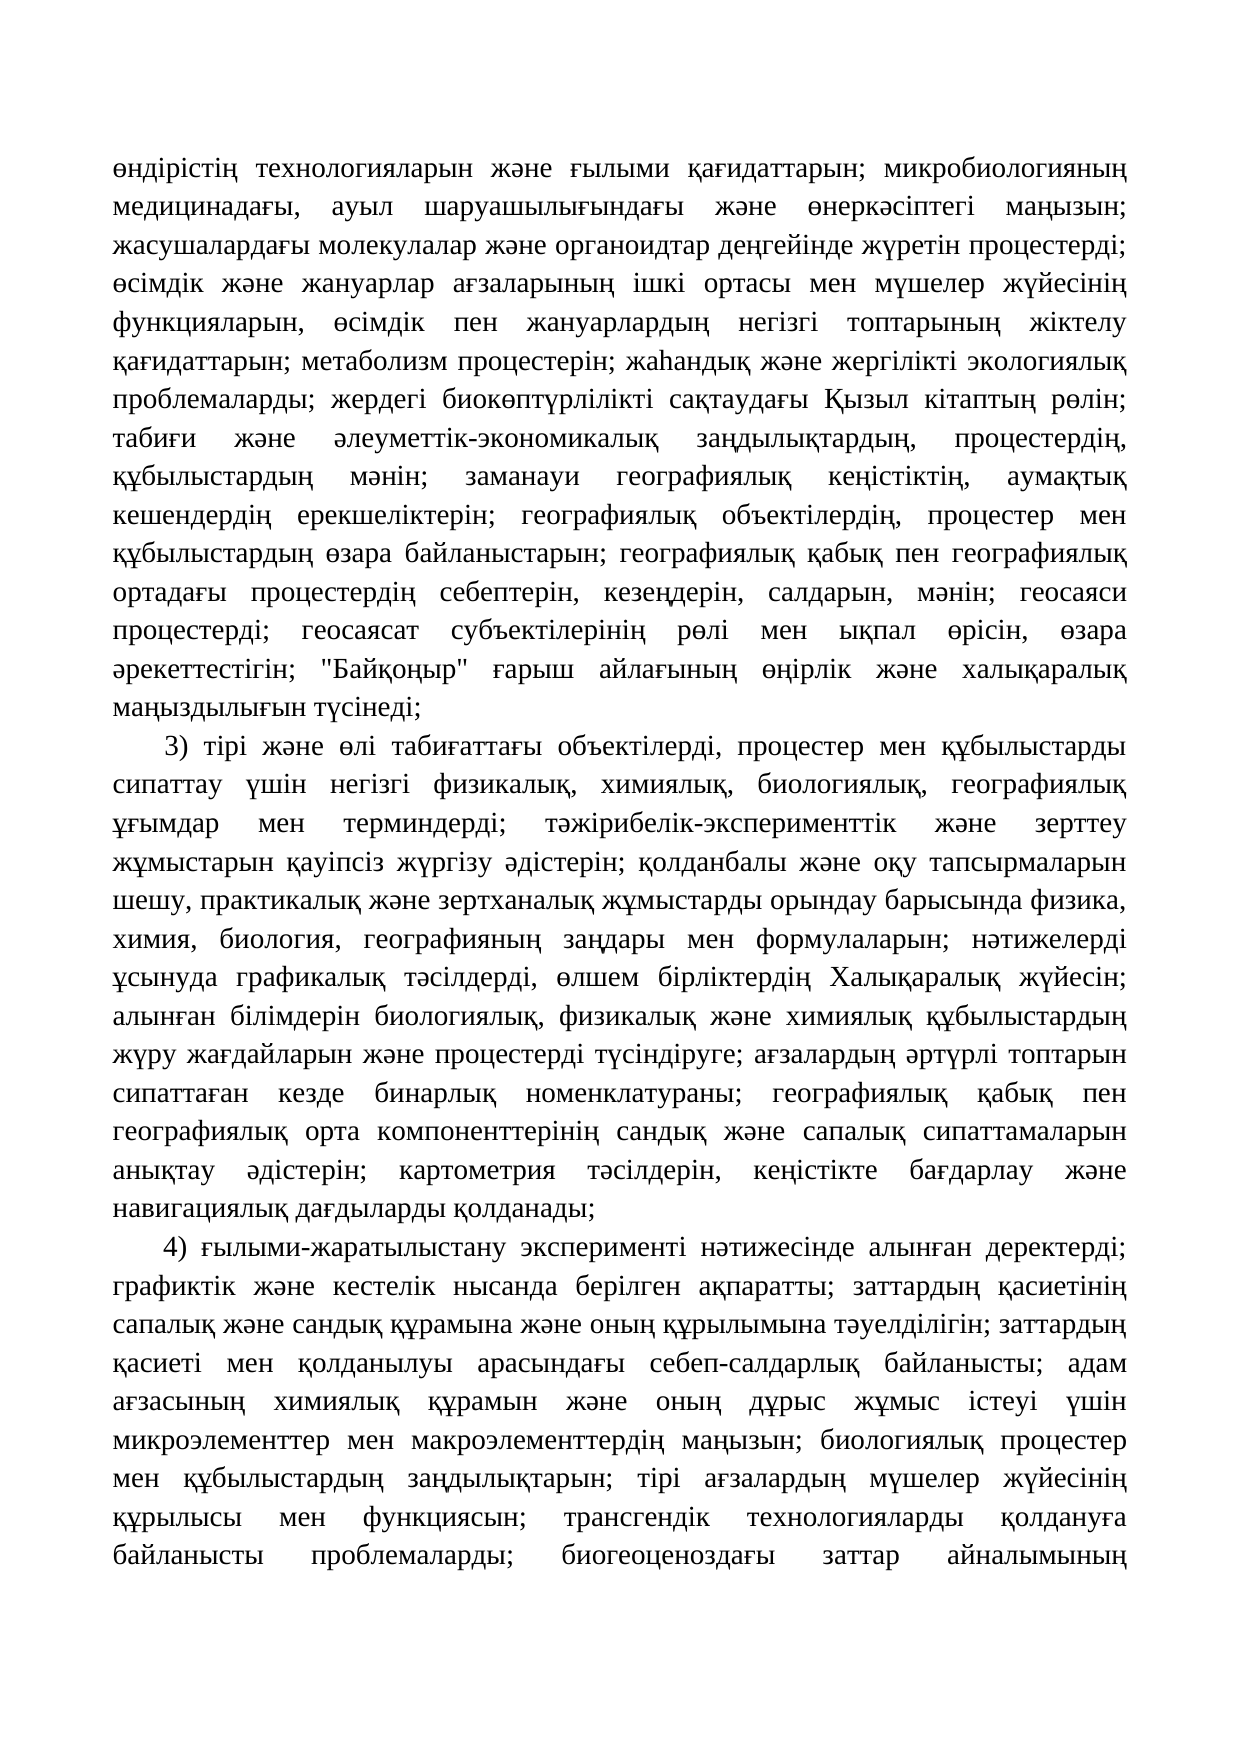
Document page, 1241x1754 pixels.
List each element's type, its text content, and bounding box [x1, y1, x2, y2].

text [112, 150, 1128, 723]
text 3) тірі және өлі табиғаттағы объектілерді, процестер мен құбылыстарды сипаттау үшін негізгі физикалық, химиялық, биологиялық, географиялық ұғымдар мен терминдерді; тәжірибелік-эксперименттік және зерттеу жұмыстарын қауiпсiз жүргізу әдістерін; қолданбалы және оқу тапсырмаларын шешу, практикалық және зертханалық жұмыстарды орындау барысында физика, химия, биология, географияның заңдары мен формулаларын; нәтижелерді ұсынуда графикалық тәсілдерді, өлшем бірліктердің Халықаралық жүйесін; алынған білімдерін биологиялық, физикалық және химиялық құбылыстардың жүру жағдайларын және процестерді түсіндіруге; ағзалардың әртүрлі топтарын сипаттаған кезде бинарлық номенклатураны; географиялық қабық пен географиялық орта компоненттерінің сандық және сапалық сипаттамаларын анықтау әдістерін; картометрия тәсілдерін, кеңістікте бағдарлау және навигациялық дағдыларды қолданады; [112, 728, 1128, 1224]
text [112, 1229, 1128, 1571]
